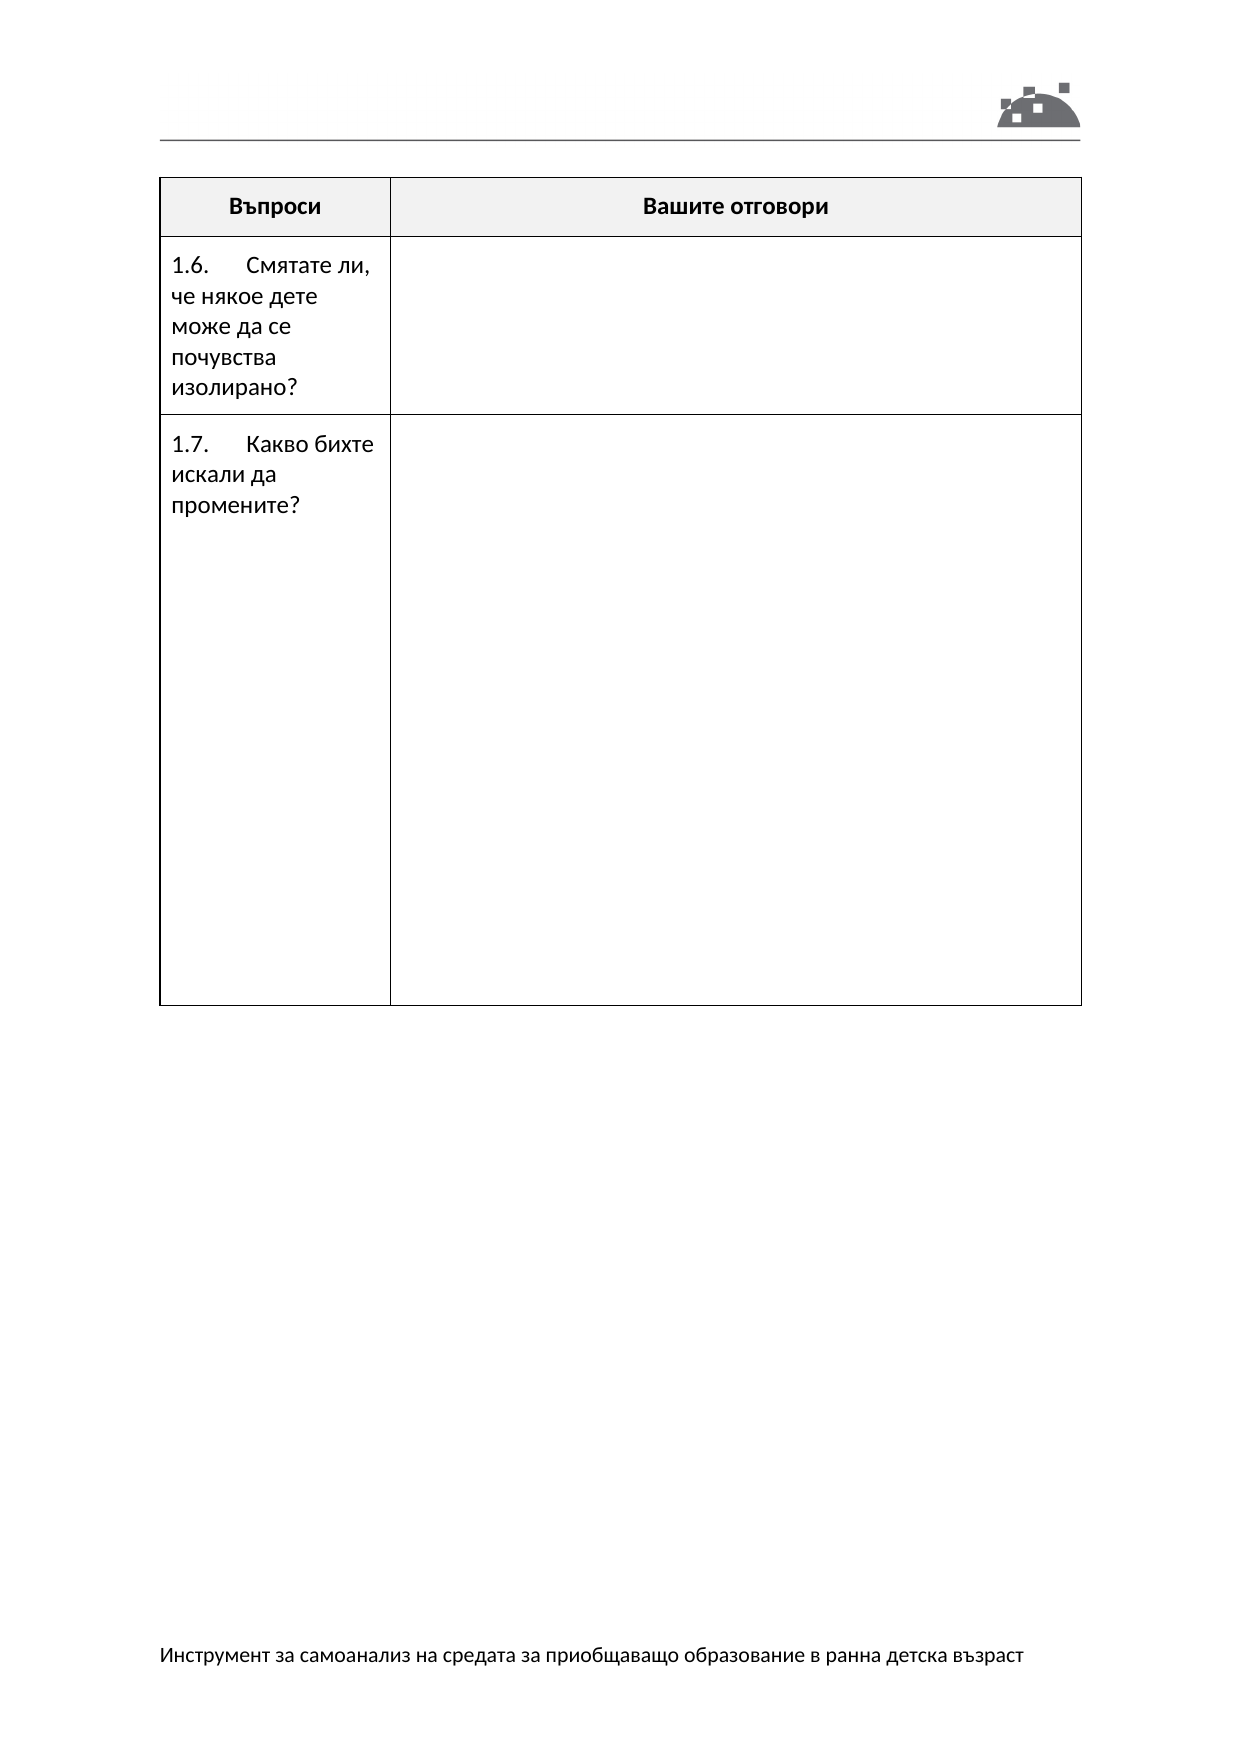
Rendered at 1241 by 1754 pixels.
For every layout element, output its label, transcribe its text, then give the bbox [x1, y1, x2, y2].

table_header Въпроси [161, 178, 390, 236]
table_header Вашите отговори [391, 178, 1081, 236]
table_cell Смятате ли, че някое дете може да се почувства изолирано? [161, 237, 390, 414]
table_cell [391, 237, 1081, 414]
table_cell [391, 415, 1081, 1005]
picture [159, 73, 1081, 148]
table_cell Какво бихте искали да промените? [161, 415, 390, 1005]
